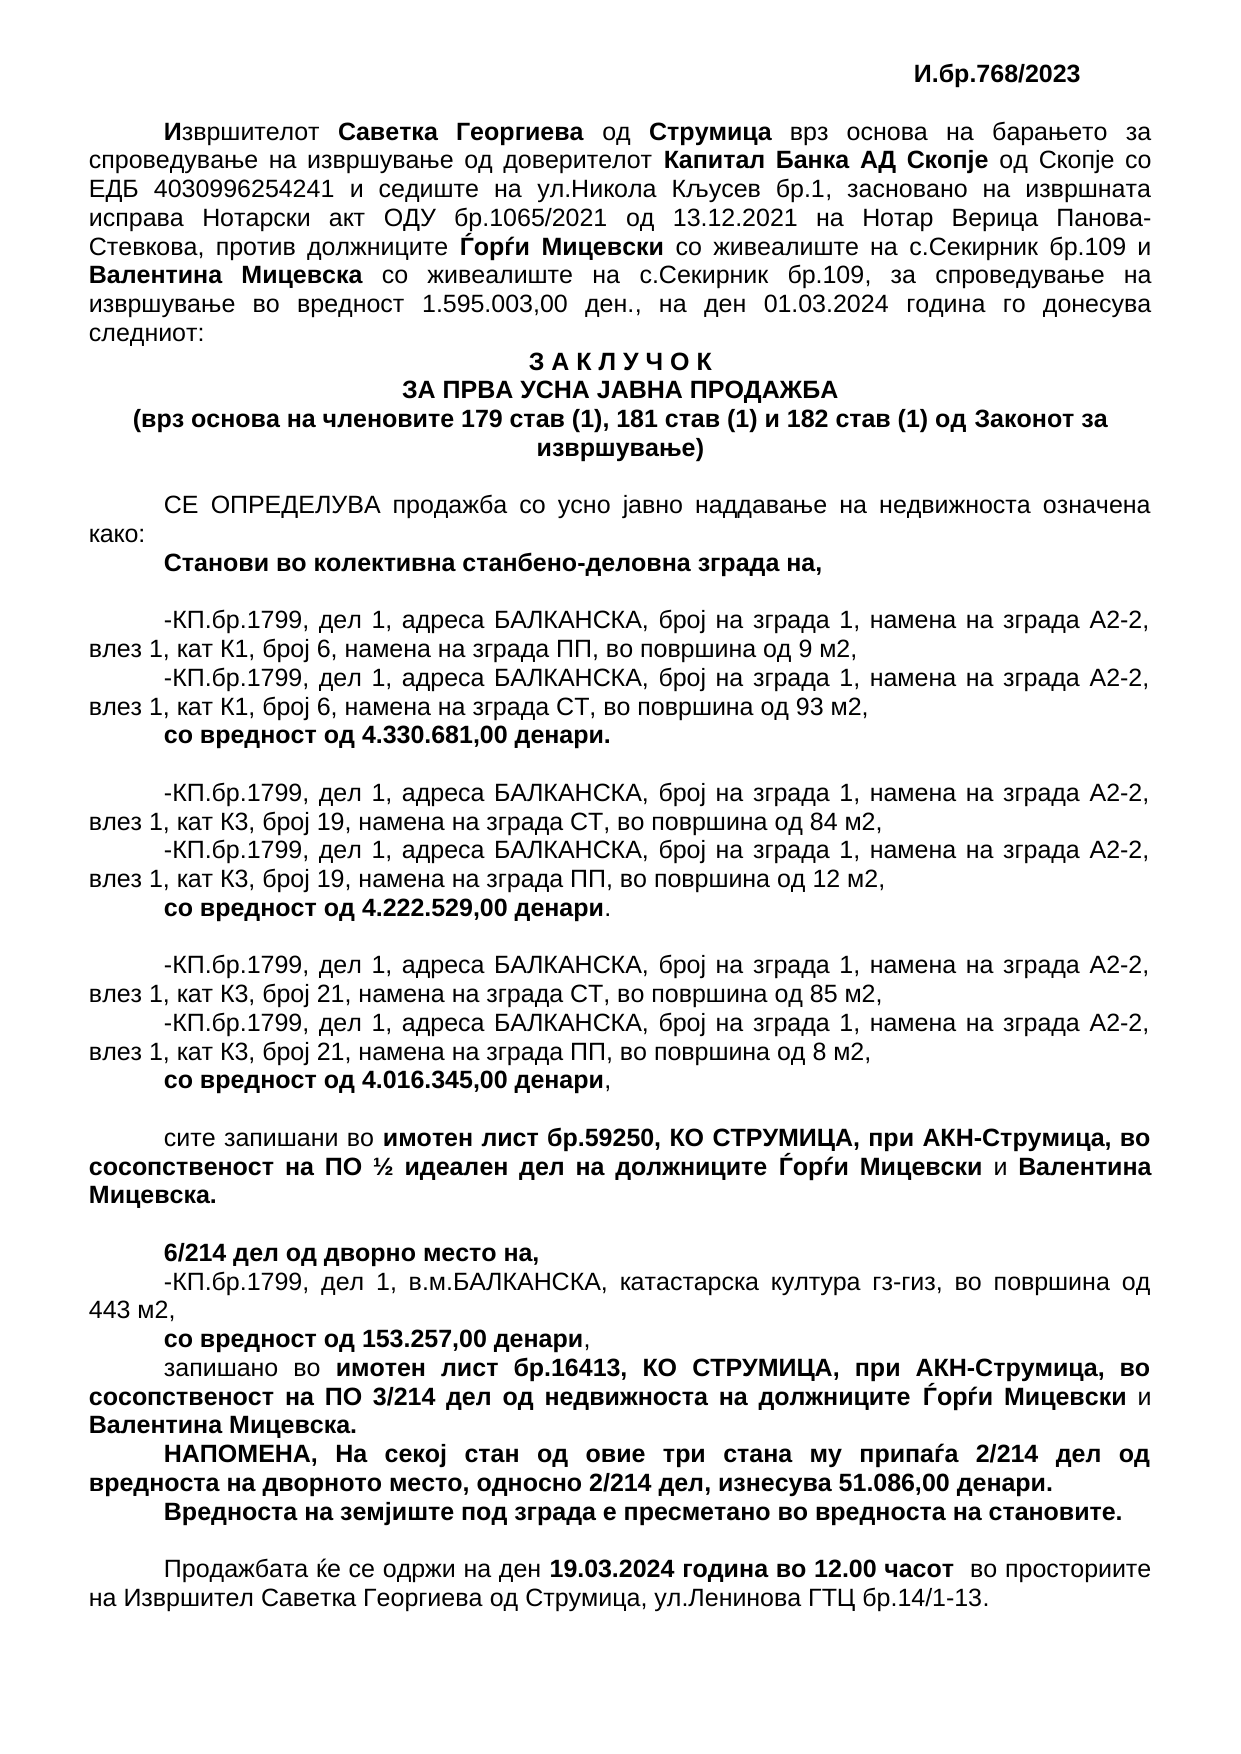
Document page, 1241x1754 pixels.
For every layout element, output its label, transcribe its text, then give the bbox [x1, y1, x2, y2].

text НАПОМЕНА, На секој стан од овие три стана му припаѓа 2/214 дел од вредноста на дворното место, односно 2/214 дел, изнесува 51.086,00 денари. [89, 1439, 1152, 1497]
text Вредноста на земјиште под зграда е пресметано во вредноста на становите. [89, 1497, 1152, 1525]
text запишано во имотен лист бр.16413, КО СТРУМИЦА, при АКН-Струмица, во сосопственост на ПО 3/214 дел од недвижноста на должниците Ѓорѓи Мицевски и Валентина Мицевска. [89, 1353, 1152, 1439]
text И.бр.768/2023 [839, 59, 1152, 88]
text -КП.бр.1799, дел 1, адреса БАЛКАНСКА, број на зграда 1, намена на зграда А2-2, влез 1, кат К1, број 6, намена на зграда ПП, во површина од 9 м2, [89, 605, 1152, 663]
text 6/214 дел од дворно место на, [89, 1238, 1152, 1267]
text З А К Л У Ч О К [89, 347, 1152, 375]
text -КП.бр.1799, дел 1, адреса БАЛКАНСКА, број на зграда 1, намена на зграда А2-2, влез 1, кат К1, број 6, намена на зграда СТ, во површина од 93 м2, [89, 663, 1152, 720]
text ЗА ПРВА УСНА ЈАВНА ПРОДАЖБА [89, 375, 1152, 404]
text Извршителот Саветка Георгиева од Струмица врз основа на барањето за спроведување на извршување од доверителот Капитал Банка АД Скопје од Скопје со ЕДБ 4030996254241 и седиште на ул.Никола Кљусев бр.1, засновано на извршната исправа Нотарски акт ОДУ бр.1065/2021 од 13.12.2021 на Нотар Верица Панова-Стевкова, против должниците Ѓорѓи Мицевски со живеалиште на с.Секирник бр.109 и Валентина Мицевска со живеалиште на с.Секирник бр.109, за спроведување на извршување во вредност 1.595.003,00 ден., на ден 01.03.2024 година го донесува следниот: [89, 117, 1152, 347]
text -КП.бр.1799, дел 1, в.м.БАЛКАНСКА, катастарска култура гз-гиз, во површина од 443 м2, [89, 1267, 1152, 1324]
text СЕ ОПРЕДЕЛУВА продажба со усно јавно наддавање на недвижноста означена како: [89, 490, 1152, 548]
text -КП.бр.1799, дел 1, адреса БАЛКАНСКА, број на зграда 1, намена на зграда А2-2, влез 1, кат К3, број 21, намена на зграда ПП, во површина од 8 м2, [89, 1008, 1152, 1065]
text -КП.бр.1799, дел 1, адреса БАЛКАНСКА, број на зграда 1, намена на зграда А2-2, влез 1, кат К3, број 19, намена на зграда ПП, во површина од 12 м2, [89, 835, 1152, 893]
text Станови во колективна станбено-деловна зграда на, [89, 548, 1152, 577]
text сите запишани во имотен лист бр.59250, КО СТРУМИЦА, при АКН-Струмица, во сосопственост на ПО ½ идеален дел на должниците Ѓорѓи Мицевски и Валентина Мицевска. [89, 1123, 1152, 1209]
text (врз основа на членовите 179 став (1), 181 став (1) и 182 став (1) од Законот за извршување) [89, 404, 1152, 462]
text со вредност од 4.016.345,00 денари, [89, 1065, 1152, 1094]
text -КП.бр.1799, дел 1, адреса БАЛКАНСКА, број на зграда 1, намена на зграда А2-2, влез 1, кат К3, број 19, намена на зграда СТ, во површина од 84 м2, [89, 778, 1152, 835]
text -КП.бр.1799, дел 1, адреса БАЛКАНСКА, број на зграда 1, намена на зграда А2-2, влез 1, кат К3, број 21, намена на зграда СТ, во површина од 85 м2, [89, 950, 1152, 1008]
text со вредност од 4.222.529,00 денари. [89, 893, 1152, 922]
text со вредност од 153.257,00 денари, [89, 1324, 1152, 1353]
text со вредност од 4.330.681,00 денари. [89, 720, 1152, 749]
text Продажбата ќе се одржи на ден 19.03.2024 година во 12.00 часот во просториите на Извршител Саветка Георгиева од Струмица, ул.Ленинова ГТЦ бр.14/1-13. [89, 1554, 1152, 1612]
